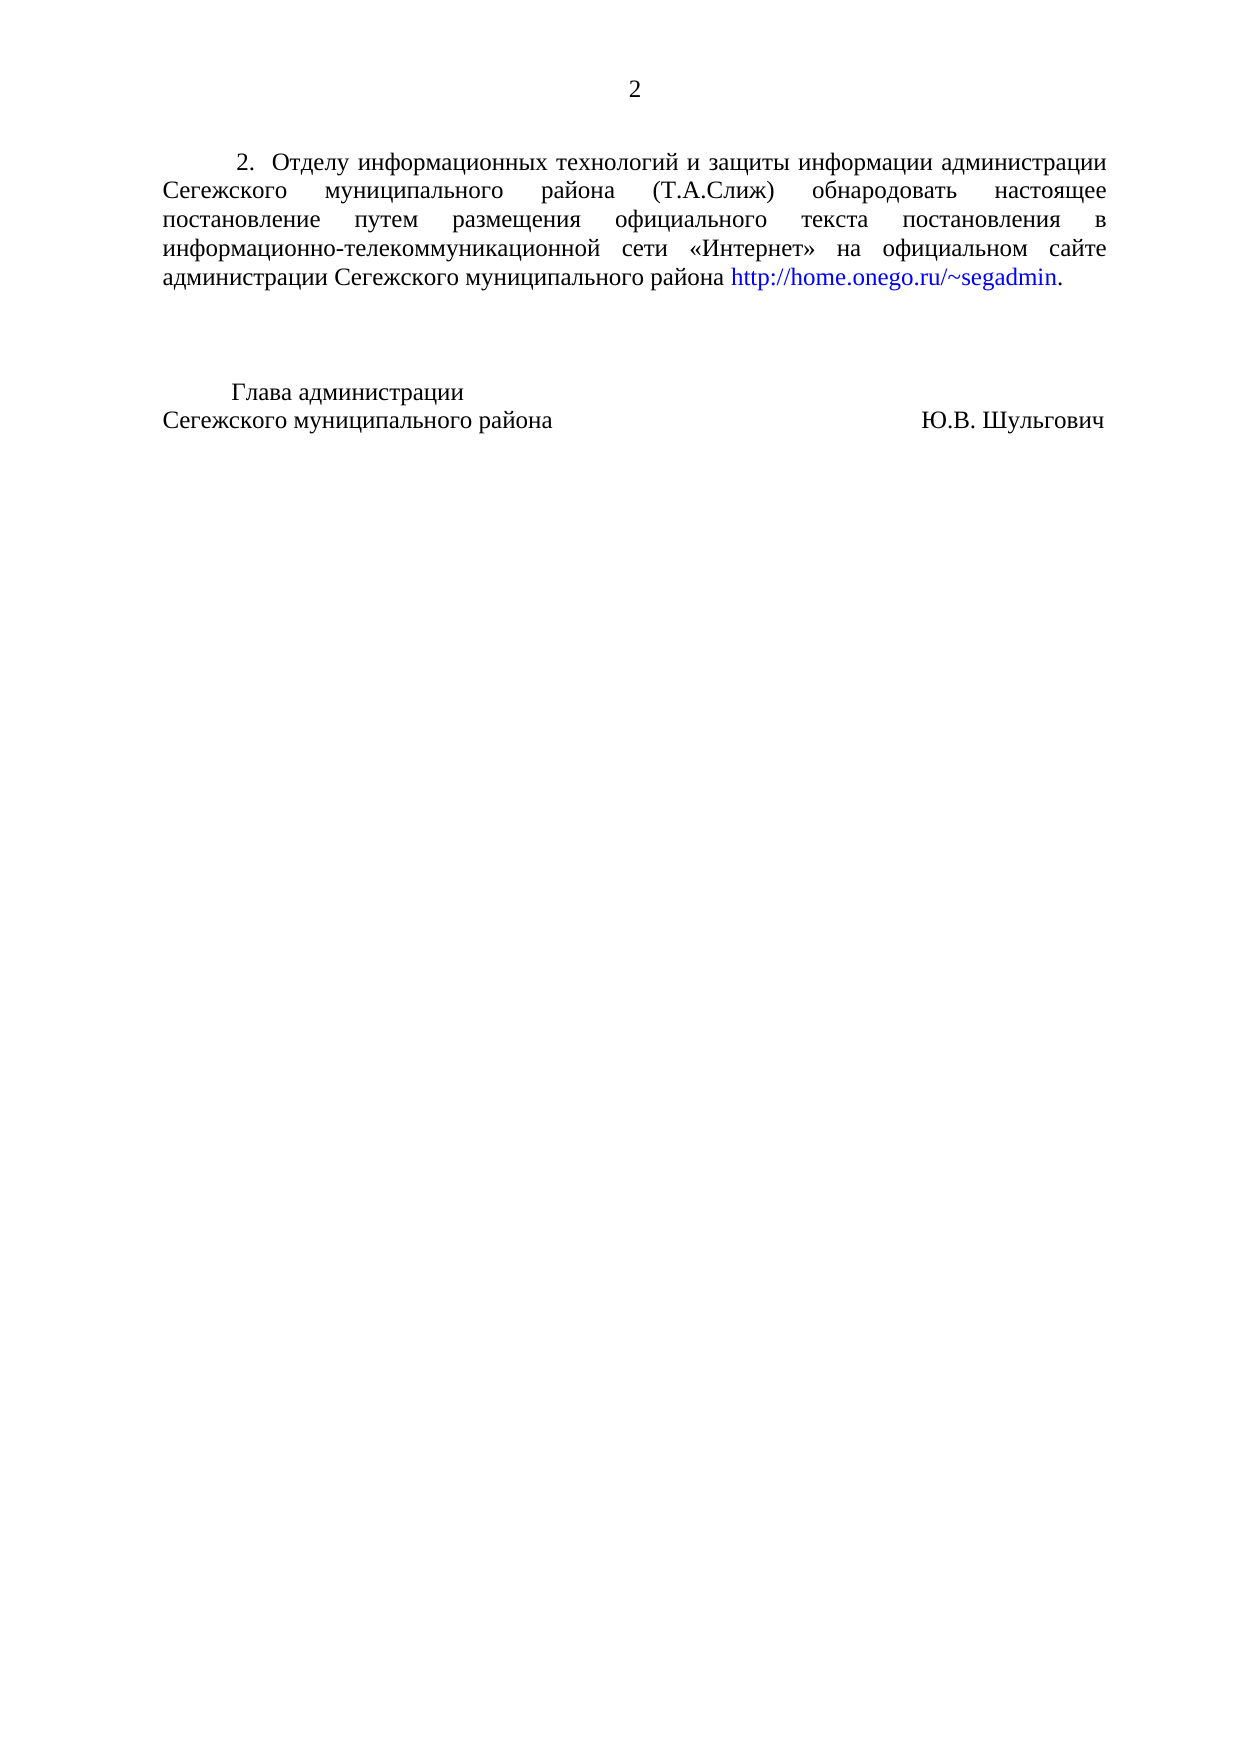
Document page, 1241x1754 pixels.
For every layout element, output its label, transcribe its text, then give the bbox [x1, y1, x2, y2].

text Глава администрации [162, 377, 1107, 406]
text 2. Отделу информационных технологий и защиты информации администрации Сегежского муниципального района (Т.А.Слиж) обнародовать настоящее постановление путем размещения официального текста постановления в информационно-телекоммуникационной сети «Интернет» на официальном сайте администрации Сегежского муниципального района http://home.onego.ru/~segadmin. [162, 147, 1107, 291]
text Сегежского муниципального района Ю.В. Шульгович [162, 406, 1107, 434]
